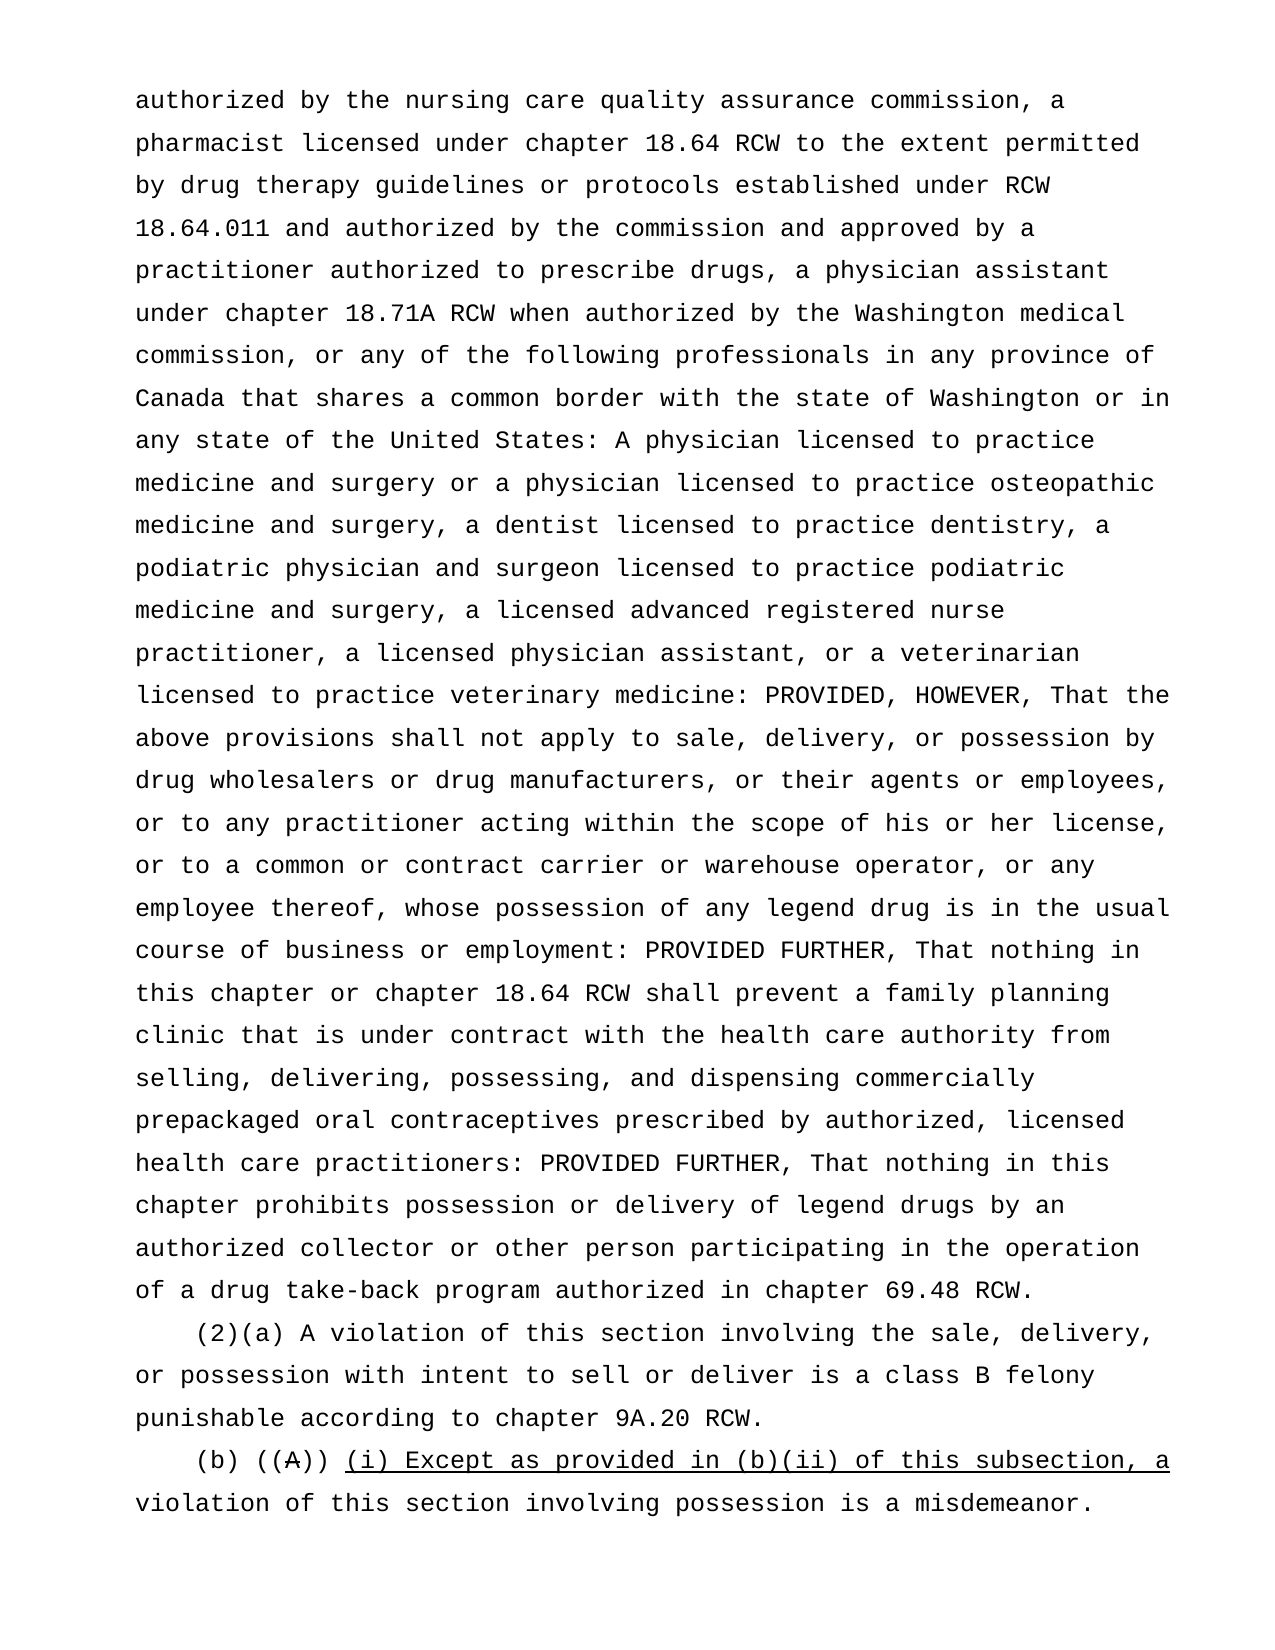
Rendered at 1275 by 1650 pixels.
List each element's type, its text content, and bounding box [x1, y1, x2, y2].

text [135, 75, 1170, 1307]
text (b) ((A)) (i) Except as provided in (b)(ii) of this subsection, a violation of this section involving possession is a misdemeanor. [135, 1435, 1170, 1520]
text (2)(a) A violation of this section involving the sale, delivery, or possession with intent to sell or deliver is a class B felony punishable according to chapter 9A.20 RCW. [135, 1307, 1170, 1435]
